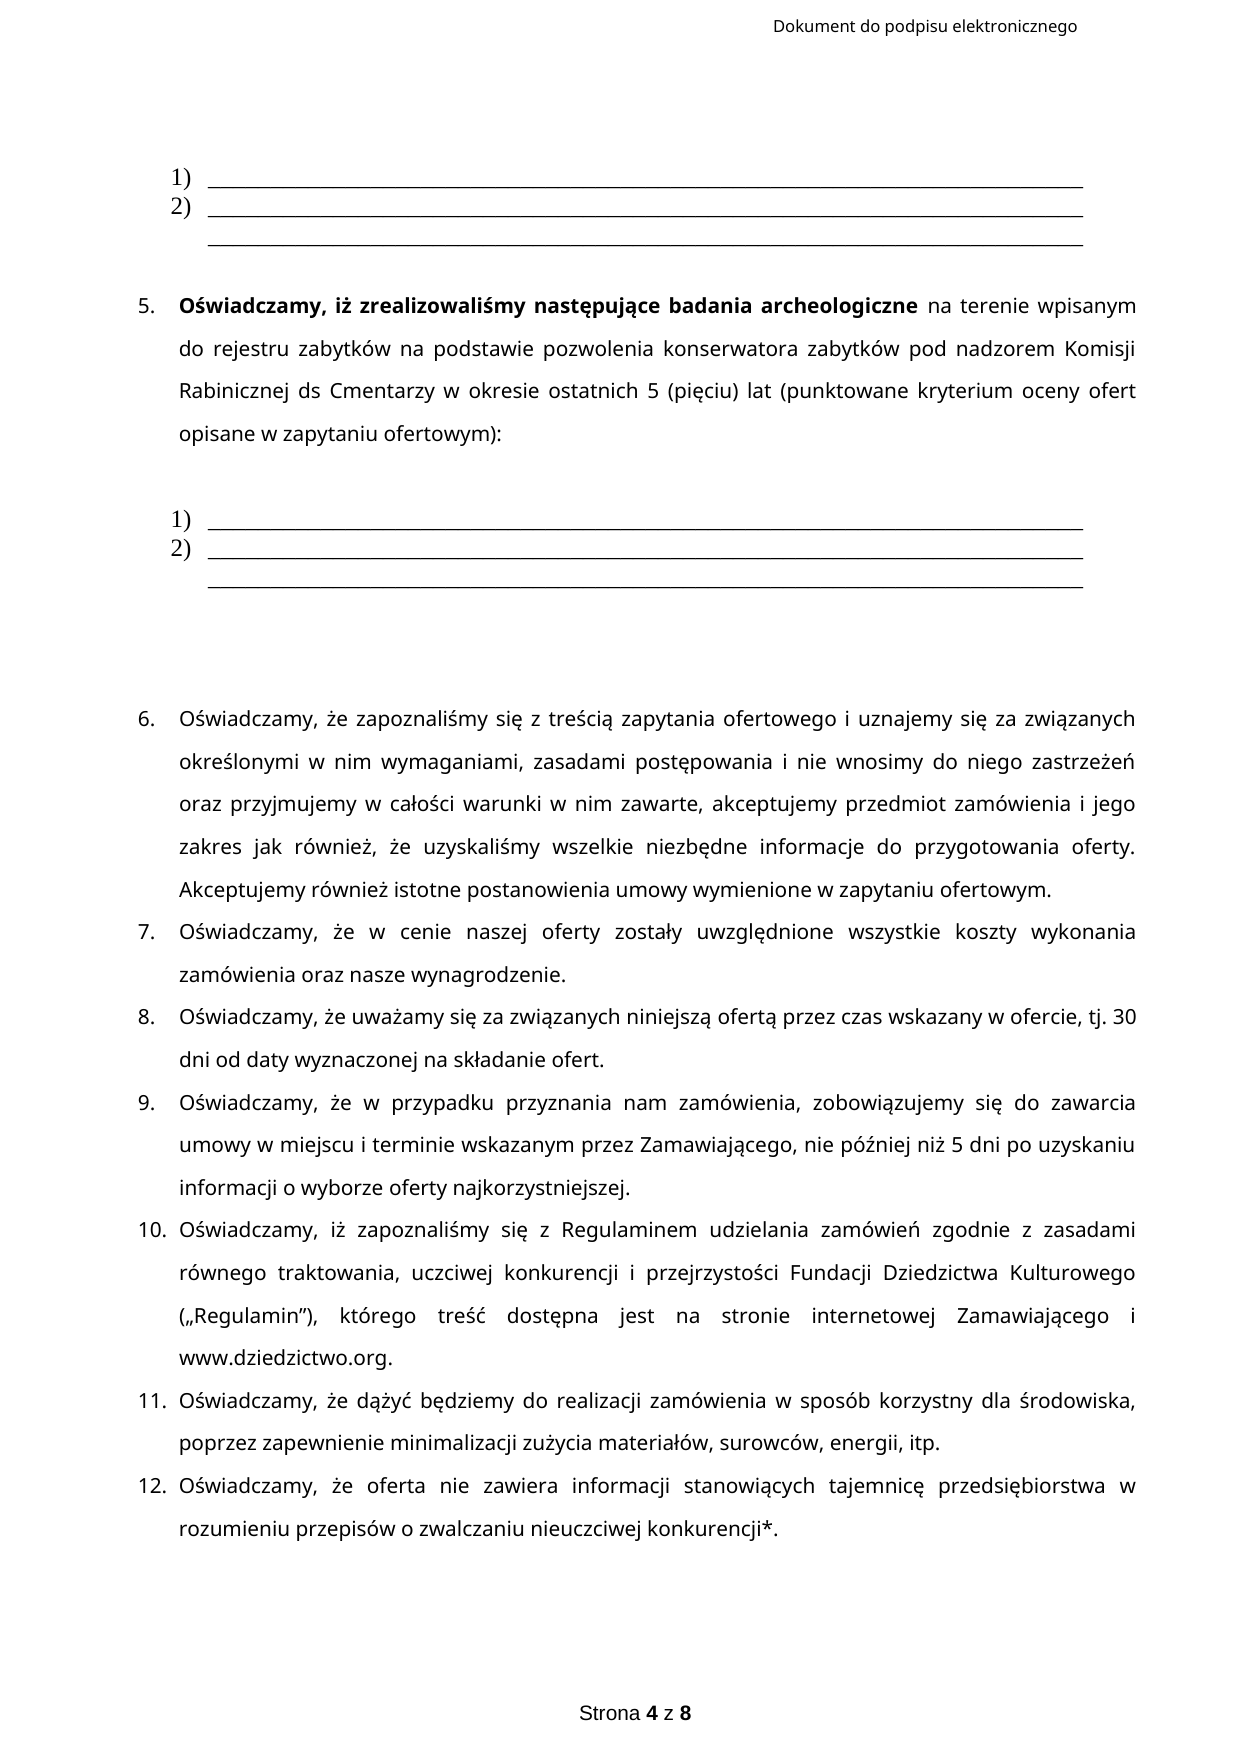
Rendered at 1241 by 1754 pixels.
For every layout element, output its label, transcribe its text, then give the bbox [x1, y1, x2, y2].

list ______________________________________________________________________ [208, 220, 1137, 249]
list ______________________________________________________________________ [170, 504, 1137, 533]
list ______________________________________________________________________ [170, 162, 1137, 191]
list Oświadczamy, iż zrealizowaliśmy następujące badania archeologiczne na terenie wpisanym do rejestru zabytków na podstawie pozwolenia konserwatora zabytków pod nadzorem Komisji Rabinicznej ds Cmentarzy w okresie ostatnich 5 (pięciu) lat (punktowane kryterium oceny ofert opisane w zapytaniu ofertowym): [138, 291, 1137, 448]
list Oświadczamy, że oferta nie zawiera informacji stanowiących tajemnicę przedsiębiorstwa w rozumieniu przepisów o zwalczaniu nieuczciwej konkurencji*. [138, 1471, 1137, 1542]
list Oświadczamy, że uważamy się za związanych niniejszą ofertą przez czas wskazany w ofercie, tj. 30 dni od daty wyznaczonej na składanie ofert. [138, 1002, 1137, 1073]
list ______________________________________________________________________ [170, 191, 1137, 220]
list Oświadczamy, że w cenie naszej oferty zostały uwzględnione wszystkie koszty wykonania zamówienia oraz nasze wynagrodzenie. [138, 917, 1137, 988]
list ______________________________________________________________________ [170, 533, 1137, 562]
list Oświadczamy, iż zapoznaliśmy się z Regulaminem udzielania zamówień zgodnie z zasadami równego traktowania, uczciwej konkurencji i przejrzystości Fundacji Dziedzictwa Kulturowego („Regulamin”), którego treść dostępna jest na stronie internetowej Zamawiającego i www.dziedzictwo.org. [138, 1216, 1137, 1372]
list Oświadczamy, że w przypadku przyznania nam zamówienia, zobowiązujemy się do zawarcia umowy w miejscu i terminie wskazanym przez Zamawiającego, nie później niż 5 dni po uzyskaniu informacji o wyborze oferty najkorzystniejszej. [138, 1088, 1137, 1201]
list Oświadczamy, że zapoznaliśmy się z treścią zapytania ofertowego i uznajemy się za związanych określonymi w nim wymaganiami, zasadami postępowania i nie wnosimy do niego zastrzeżeń oraz przyjmujemy w całości warunki w nim zawarte, akceptujemy przedmiot zamówienia i jego zakres jak również, że uzyskaliśmy wszelkie niezbędne informacje do przygotowania oferty. Akceptujemy również istotne postanowienia umowy wymienione w zapytaniu ofertowym. [138, 704, 1137, 903]
list Oświadczamy, że dążyć będziemy do realizacji zamówienia w sposób korzystny dla środowiska, poprzez zapewnienie minimalizacji zużycia materiałów, surowców, energii, itp. [138, 1386, 1137, 1457]
list ______________________________________________________________________ [208, 562, 1137, 591]
